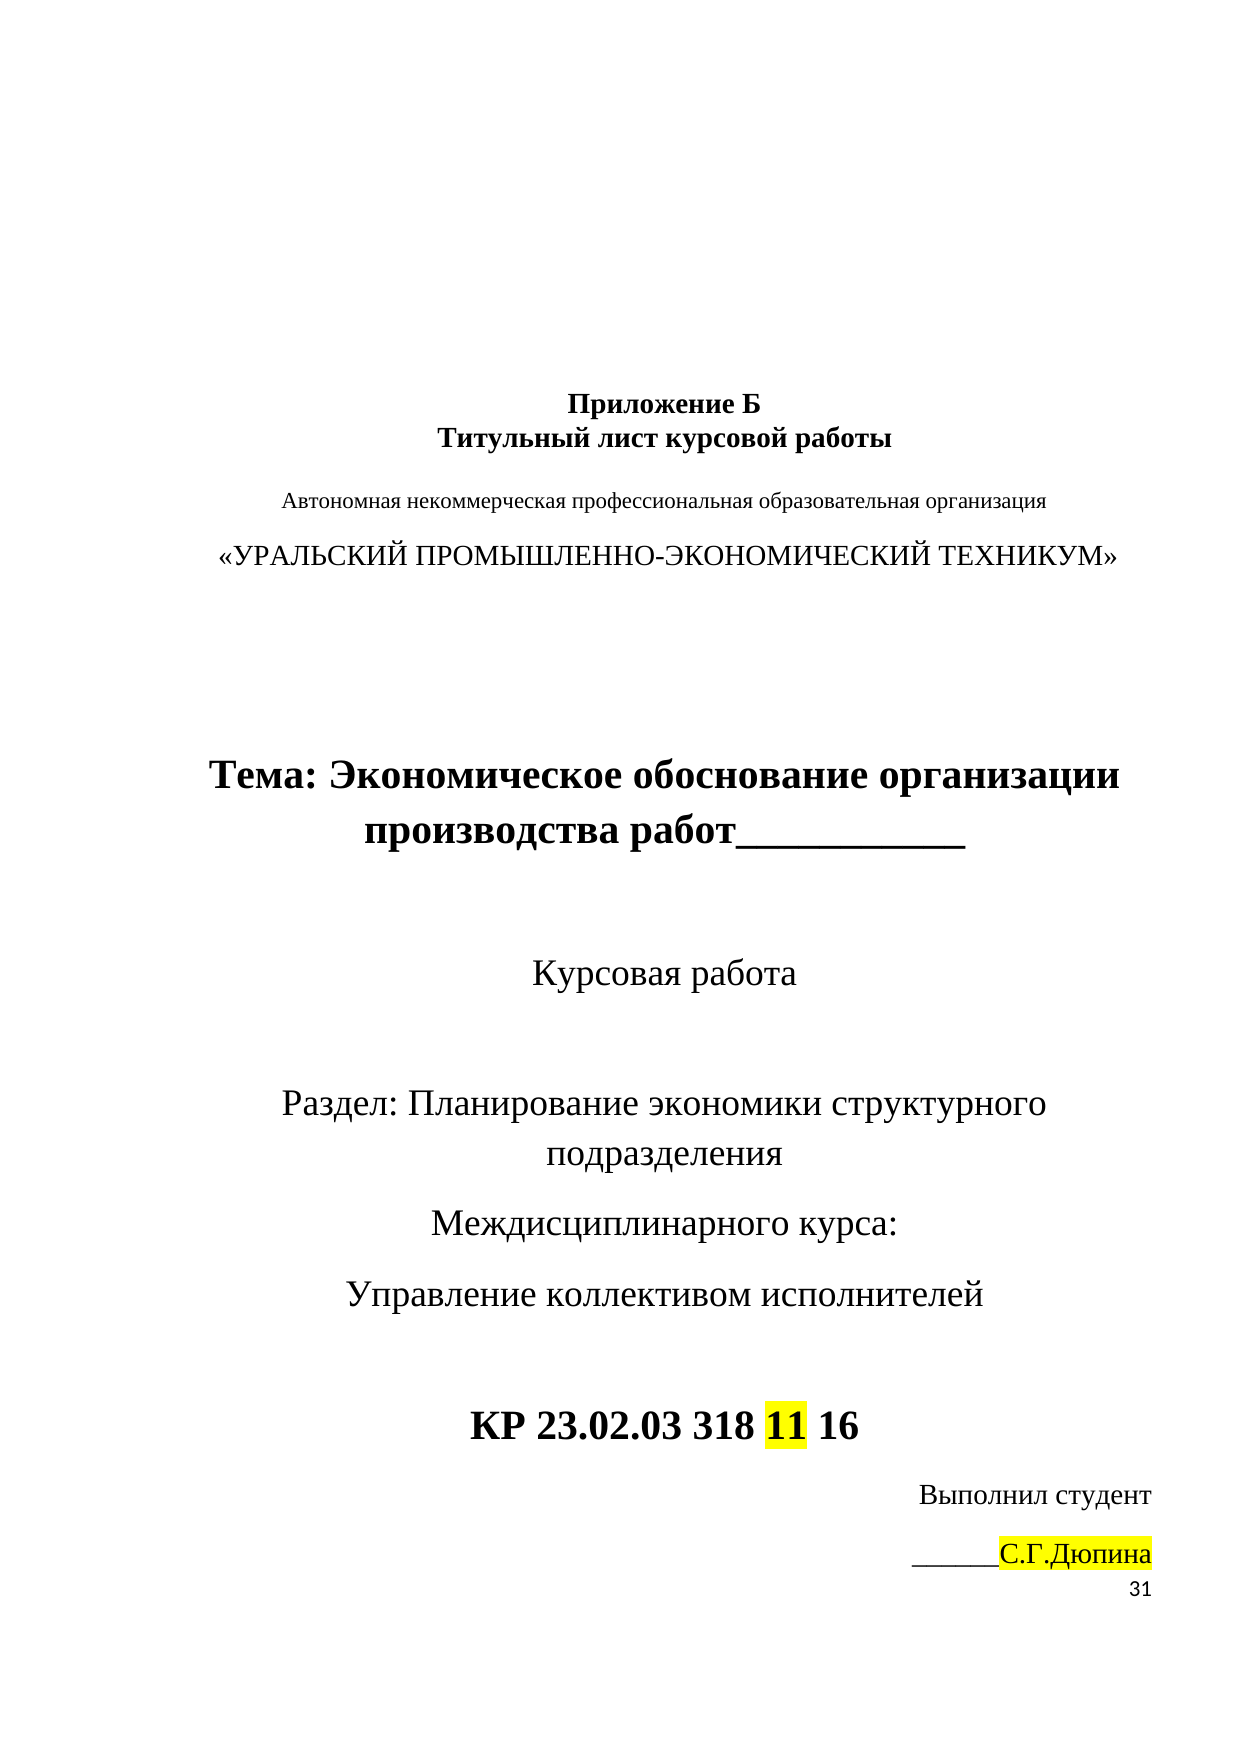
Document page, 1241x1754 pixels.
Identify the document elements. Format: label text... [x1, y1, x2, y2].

text Междисциплинарного курса: [177, 1201, 1152, 1244]
text Управление коллективом исполнителей [177, 1271, 1152, 1314]
text Тема: Экономическое обоснование организации производства работ___________ [177, 749, 1152, 852]
text Приложение Б [177, 386, 1152, 420]
text ______С.Г.Дюпина [177, 1536, 999, 1570]
text Раздел: Планирование экономики структурного подразделения [177, 1081, 1152, 1173]
text КР 23.02.03 318 11 16 [177, 1401, 765, 1449]
text «УРАЛЬСКИЙ ПРОМЫШЛЕННО-ЭКОНОМИЧЕСКИЙ ТЕХНИКУМ» [177, 538, 1152, 572]
text КР 23.02.03 318 11 16 [807, 1401, 1152, 1449]
text Выполнил студент [177, 1477, 1152, 1510]
text Автономная некоммерческая профессиональная образовательная организация [177, 487, 1152, 513]
text Титульный лист курсовой работы [177, 420, 1152, 453]
text Курсовая работа [177, 951, 1152, 994]
